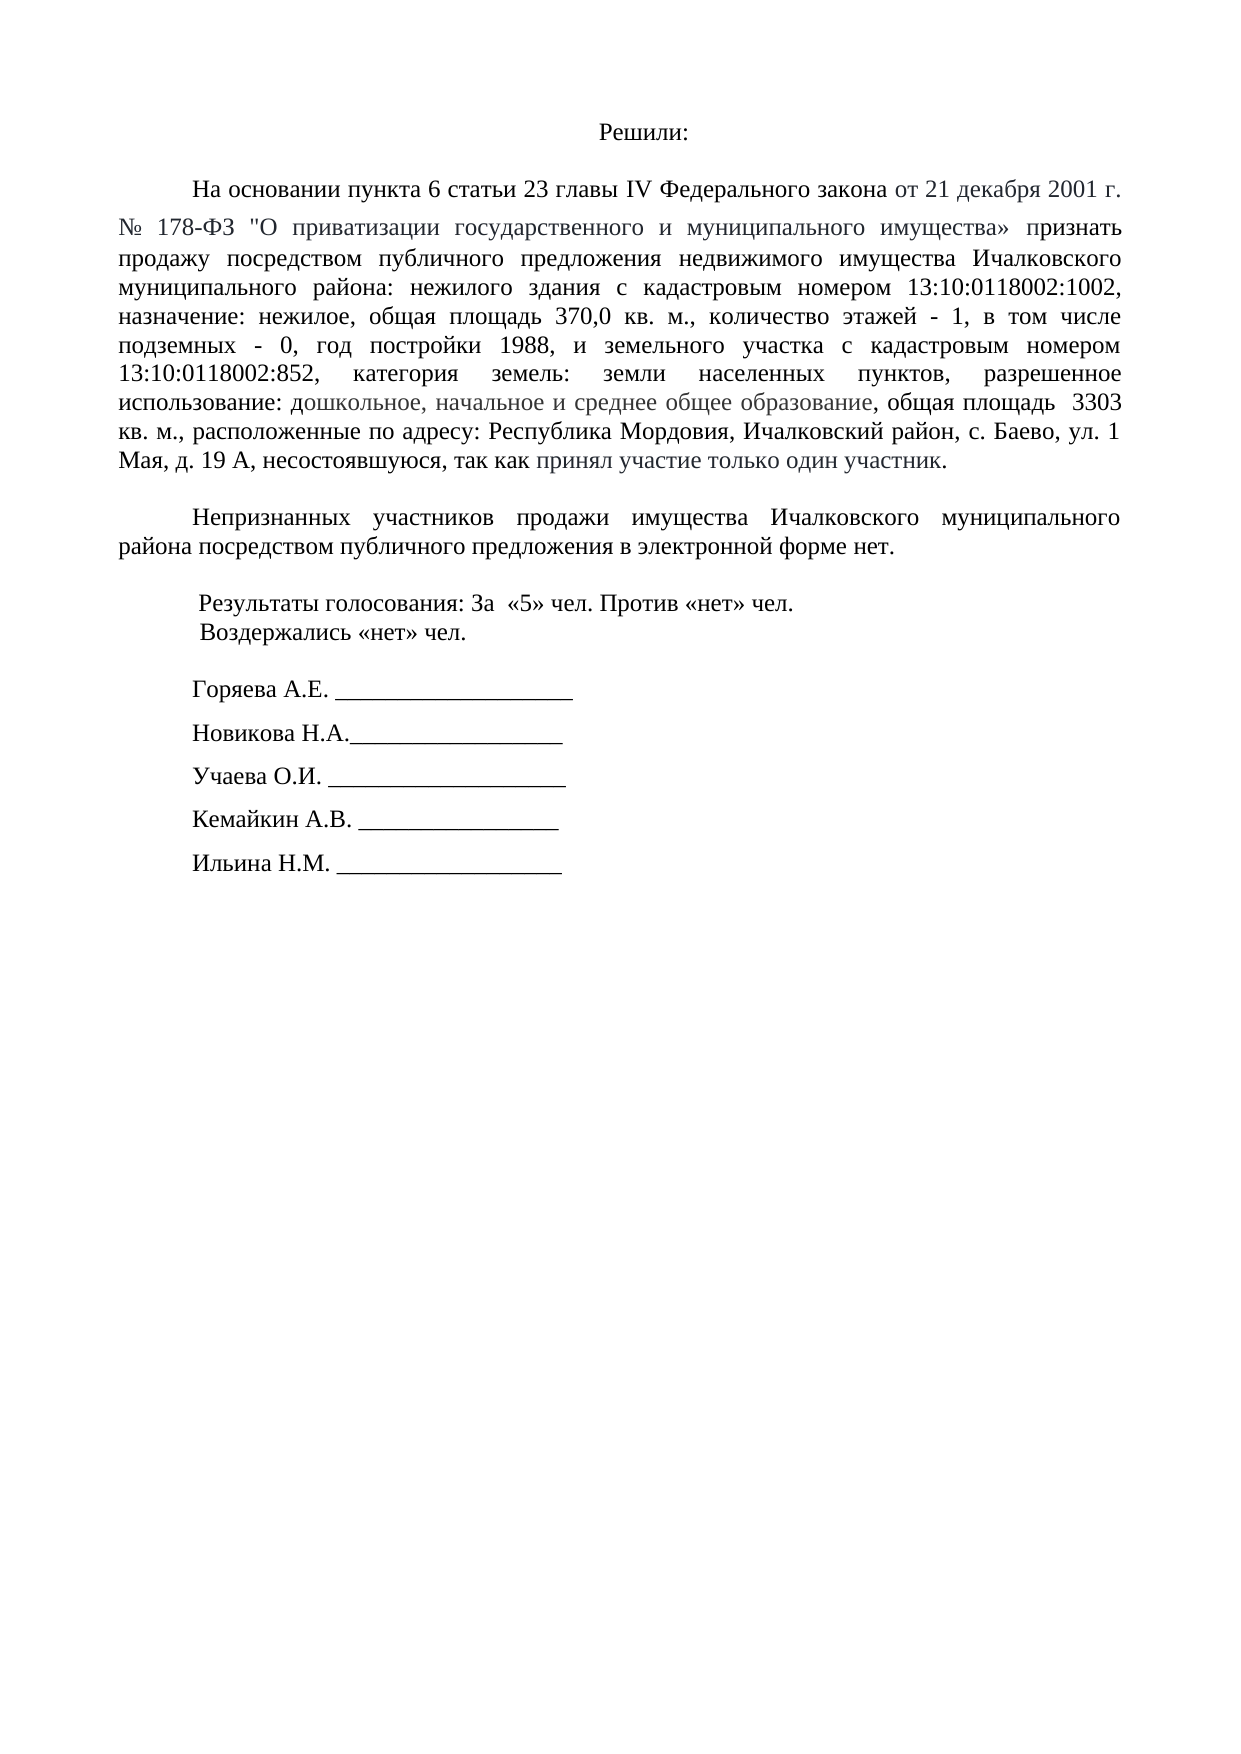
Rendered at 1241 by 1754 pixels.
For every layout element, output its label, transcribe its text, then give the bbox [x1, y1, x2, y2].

text Горяева А.Е. ___________________ [118, 674, 1122, 703]
text Воздержались «нет» чел. [118, 617, 1122, 646]
text Кемайкин А.В. ________________ [118, 804, 1122, 833]
text Непризнанных участников продажи имущества Ичалковского муниципального района посредством публичного предложения в электронной форме нет. [118, 502, 1121, 560]
text Результаты голосования: За «5» чел. Против «нет» чел. [118, 588, 1121, 617]
text Решили: [118, 117, 1122, 145]
text Учаева О.И. ___________________ [118, 761, 1122, 790]
text Ильина Н.М. __________________ [118, 848, 1122, 876]
text Новикова Н.А._________________ [118, 718, 1122, 747]
text На основании пункта 6 статьи 23 главы IV Федерального закона от 21 декабря 2001 г. № 178-ФЗ "О приватизации государственного и муниципального имущества» признать продажу посредством публичного предложения недвижимого имущества Ичалковского муниципального района: нежилого здания с кадастровым номером 13:10:0118002:1002, назначение: нежилое, общая площадь 370,0 кв. м., количество этажей - 1, в том числе подземных - 0, год постройки 1988, и земельного участка с кадастровым номером 13:10:0118002:852, категория земель: земли населенных пунктов, разрешенное использование: дошкольное, начальное и среднее общее образование, общая площадь 3303 кв. м., расположенные по адресу: Республика Мордовия, Ичалковский район, с. Баево, ул. 1 Мая, д. 19 А, несостоявшуюся, так как принял участие только один участник. [118, 203, 1122, 473]
